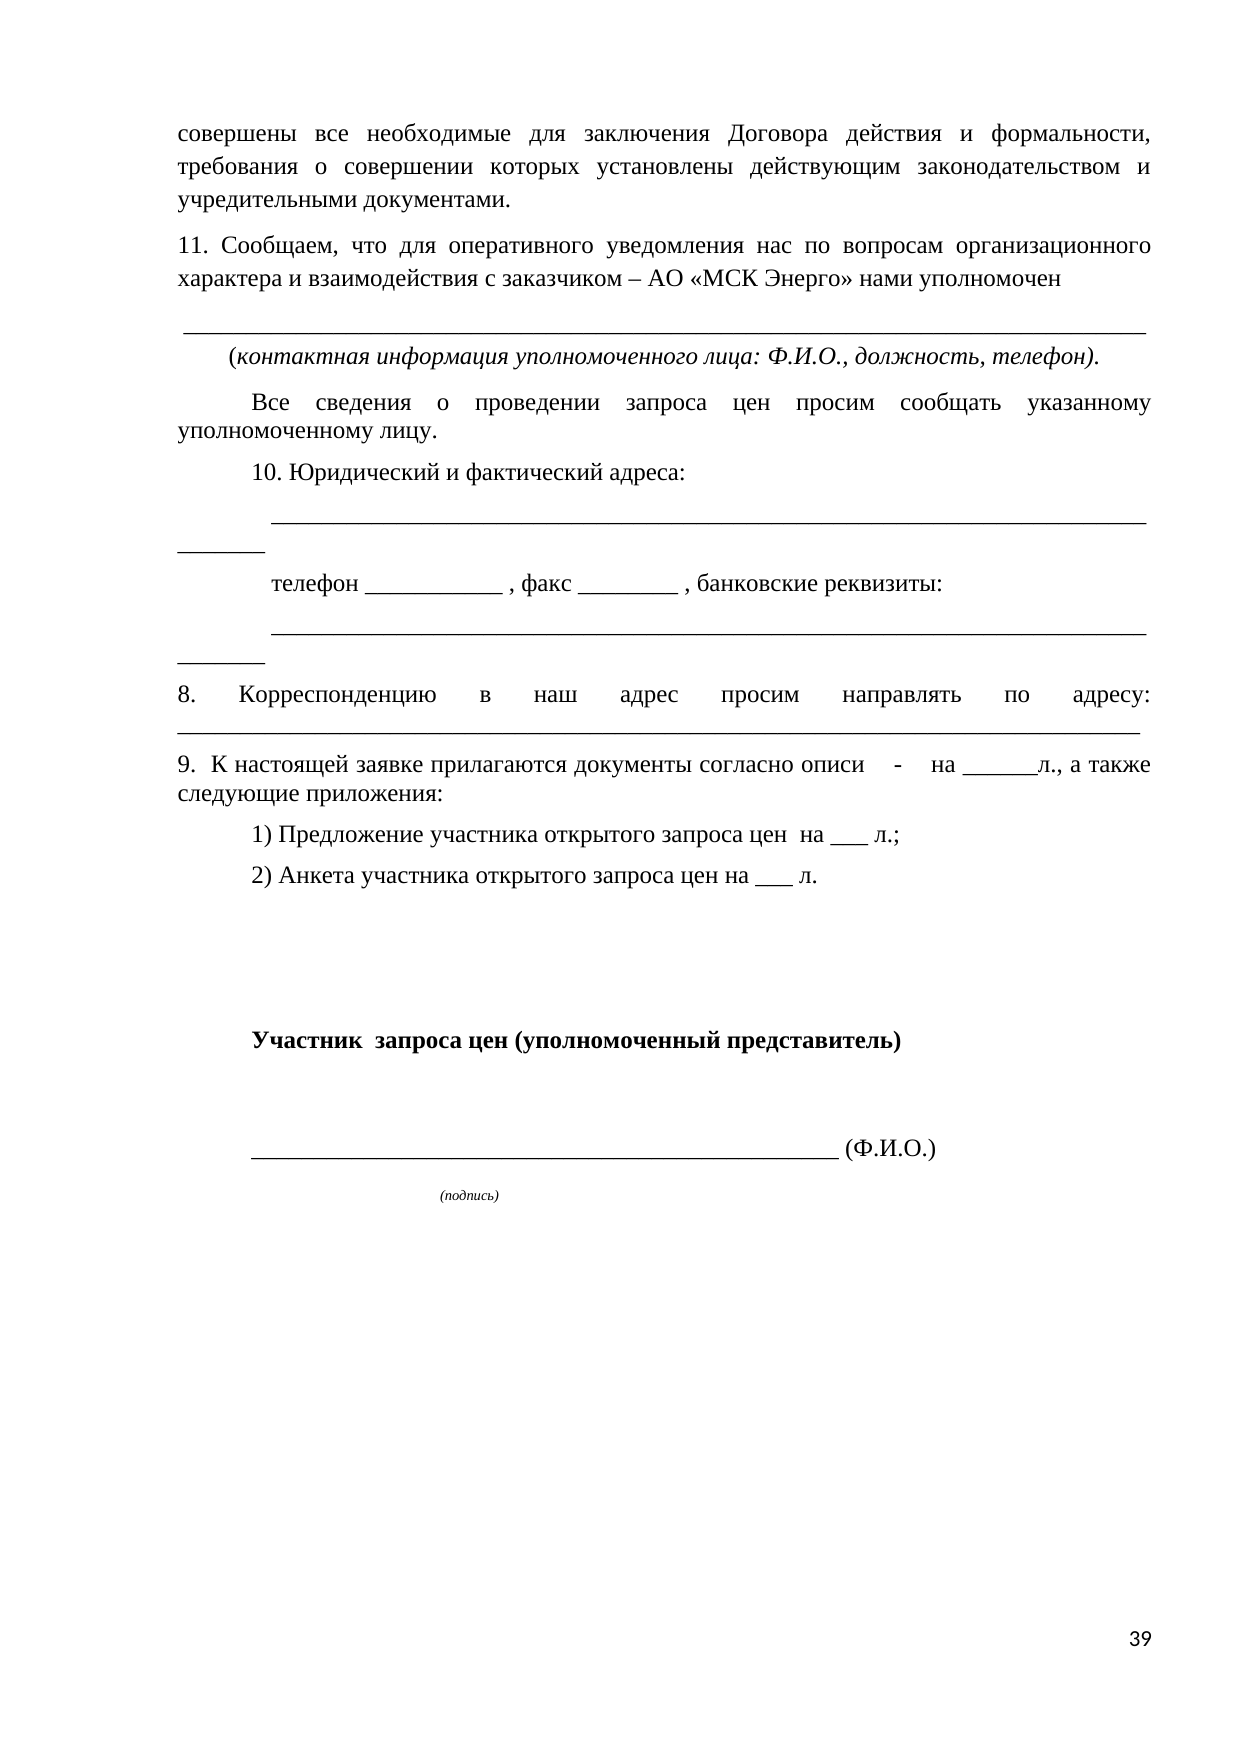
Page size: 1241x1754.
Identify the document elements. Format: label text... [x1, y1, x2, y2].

text _____________________________________________________________________________ [177, 498, 1152, 556]
text 8. Корреспонденцию в наш адрес просим направлять по адресу: _____________________________________________________________________________ [177, 679, 1152, 737]
text Все сведения о проведении запроса цен просим сообщать указанному уполномоченному лицу. [177, 387, 1152, 444]
text Участник запроса цен (уполномоченный представитель) [177, 1026, 1152, 1054]
text совершены все необходимые для заключения Договора действия и формальности, требования о совершении которых установлены действующим законодательством и учредительными документами. [177, 118, 1152, 213]
text 10. Юридический и фактический адреса: [177, 457, 1152, 486]
text 1) Предложение участника открытого запроса цен на ___ л.; [177, 819, 1152, 848]
text 9. К настоящей заявке прилагаются документы согласно описи - на ______л., а также следующие приложения: [177, 749, 1152, 807]
text _____________________________________________________________________________ [177, 609, 1152, 667]
text 11. Сообщаем, что для оперативного уведомления нас по вопросам организационного характера и взаимодействия с заказчиком – АО «МСК Энерго» нами уполномочен [177, 230, 1152, 291]
text _____________________________________________________________________________ (контактная информация уполномоченного лица: Ф.И.О., должность, телефон). [177, 308, 1152, 370]
text телефон ___________ , факс ________ , банковские реквизиты: [177, 568, 1152, 597]
text _______________________________________________ (Ф.И.О.) [177, 1133, 1152, 1162]
text 2) Анкета участника открытого запроса цен на ___ л. [177, 861, 1152, 889]
text (подпись) [440, 1187, 1152, 1216]
